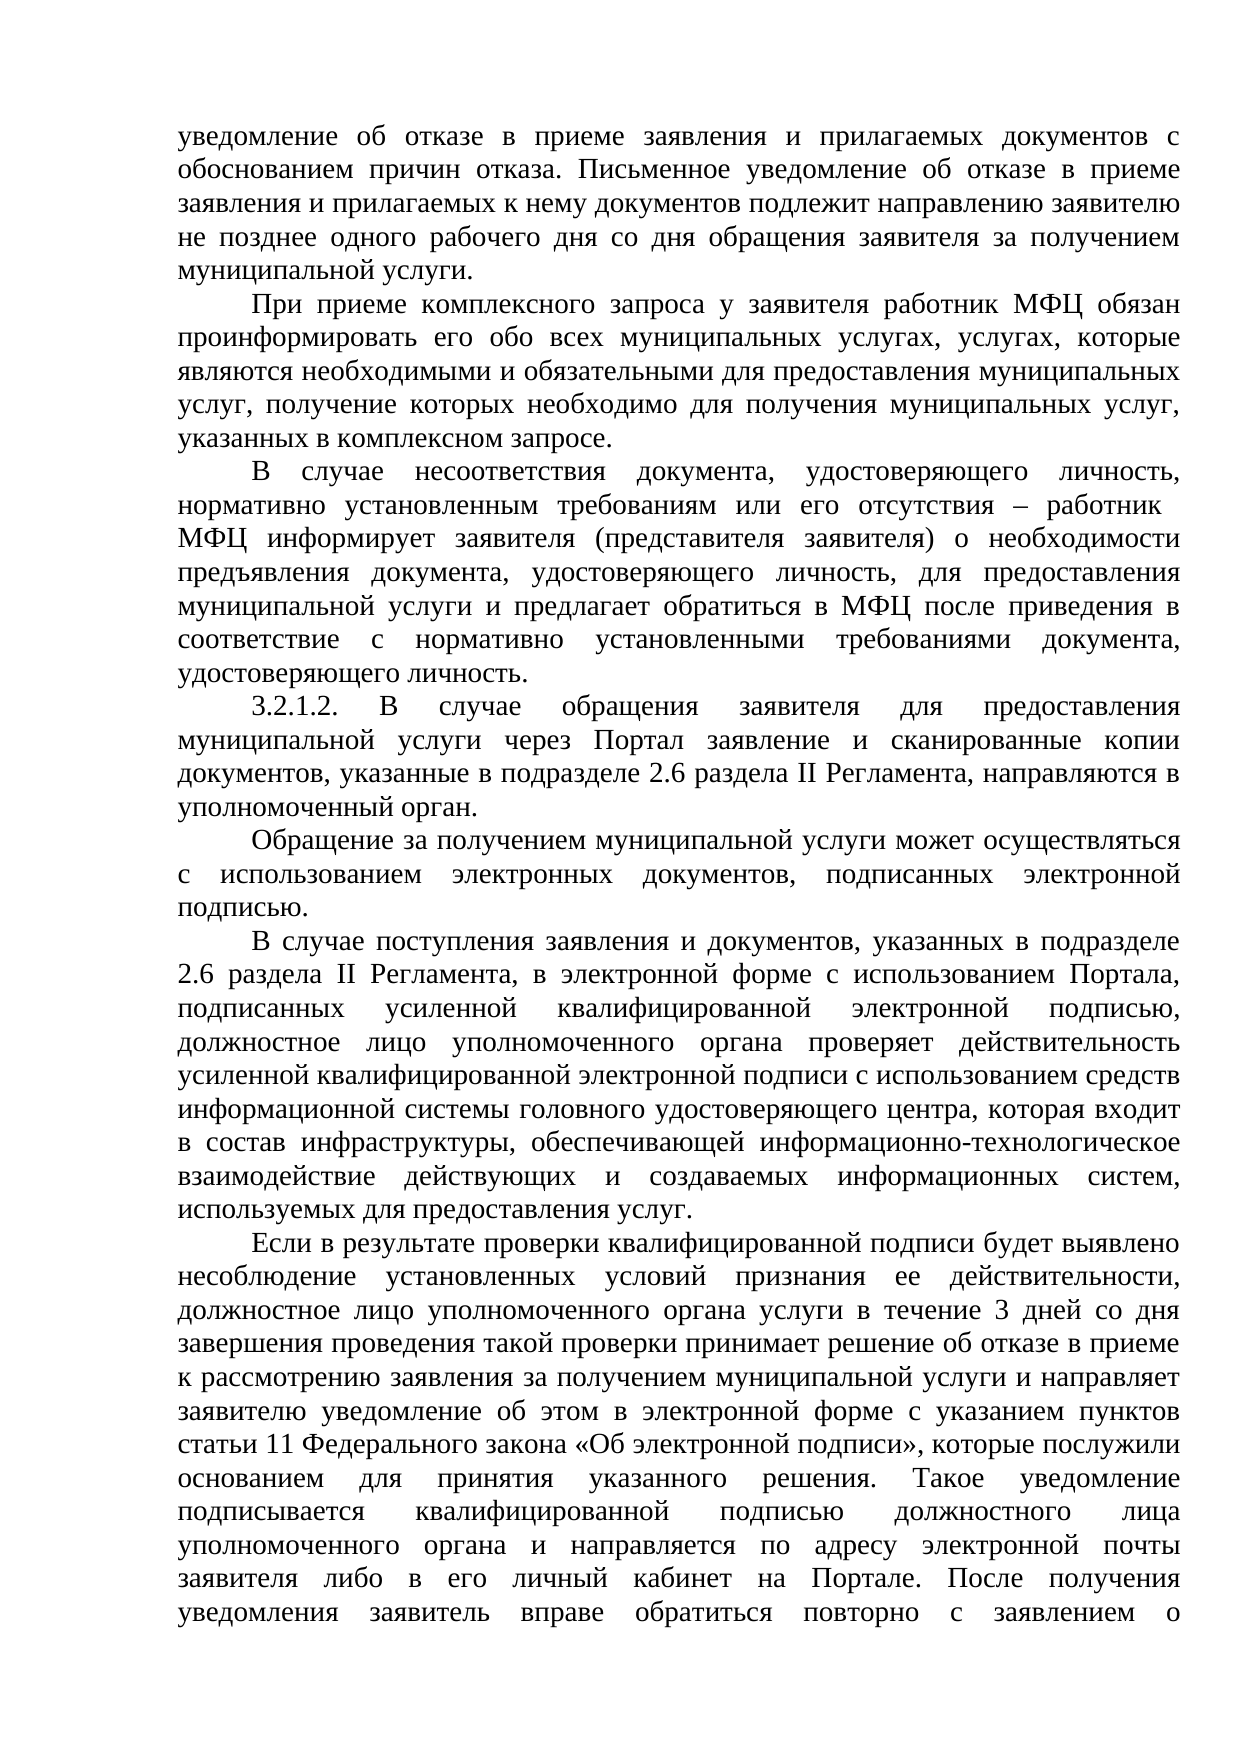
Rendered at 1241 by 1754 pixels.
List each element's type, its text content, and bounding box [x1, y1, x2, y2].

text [177, 1225, 1181, 1627]
text При приеме комплексного запроса у заявителя работник МФЦ обязан проинформировать его обо всех муниципальных услугах, услугах, которые являются необходимыми и обязательными для предоставления муниципальных услуг, получение которых необходимо для получения муниципальных услуг, указанных в комплексном запросе. [177, 286, 1181, 453]
text 3.2.1.2. В случае обращения заявителя для предоставления муниципальной услуги через Портал заявление и сканированные копии документов, указанные в подразделе 2.6 раздела II Регламента, направляются в уполномоченный орган. [177, 688, 1181, 822]
text В случае несоответствия документа, удостоверяющего личность, нормативно установленным требованиям или его отсутствия – работник МФЦ информирует заявителя (представителя заявителя) о необходимости предъявления документа, удостоверяющего личность, для предоставления муниципальной услуги и предлагает обратиться в МФЦ после приведения в соответствие с нормативно установленными требованиями документа, удостоверяющего личность. [177, 453, 1181, 688]
text Обращение за получением муниципальной услуги может осуществляться с использованием электронных документов, подписанных электронной подписью. [177, 822, 1181, 923]
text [177, 118, 1181, 286]
text В случае поступления заявления и документов, указанных в подразделе 2.6 раздела II Регламента, в электронной форме с использованием Портала, подписанных усиленной квалифицированной электронной подписью, должностное лицо уполномоченного органа проверяет действительность усиленной квалифицированной электронной подписи с использованием средств информационной системы головного удостоверяющего центра, которая входит в состав инфраструктуры, обеспечивающей информационно-технологическое взаимодействие действующих и создаваемых информационных систем, используемых для предоставления услуг. [177, 923, 1181, 1225]
